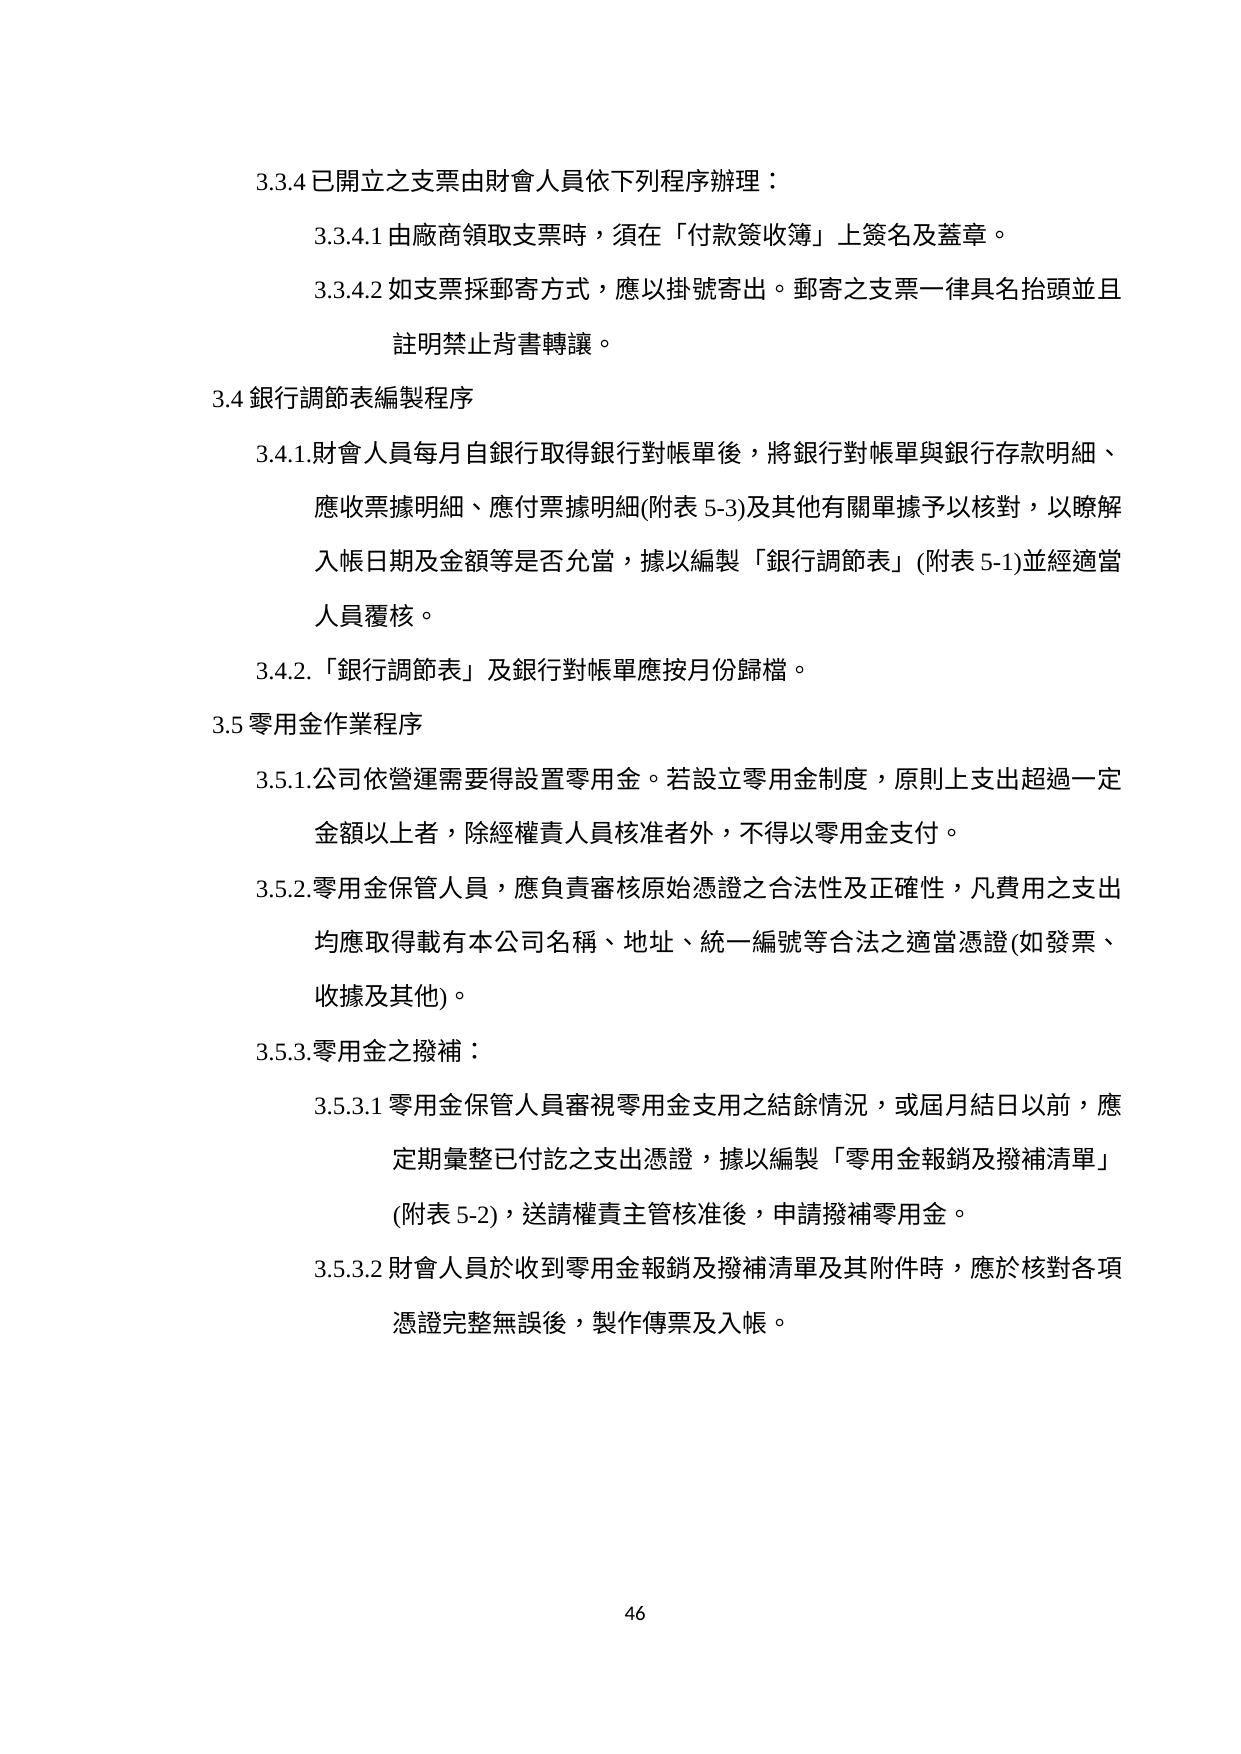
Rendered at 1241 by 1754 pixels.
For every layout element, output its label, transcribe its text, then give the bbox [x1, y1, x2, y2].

text 3.4.1.財會人員每月自銀行取得銀行對帳單後，將銀行對帳單與銀行存款明細、應收票據明細、應付票據明細(附表5-3)及其他有關單據予以核對，以瞭解入帳日期及金額等是否允當，據以編製「銀行調節表」(附表5-1)並經適當人員覆核。 [256, 433, 1122, 632]
text 3.3.4.1由廠商領取支票時，須在「付款簽收簿」上簽名及蓋章。 [314, 216, 1122, 252]
text 3.3.4已開立之支票由財會人員依下列程序辦理： [256, 161, 1122, 197]
text 3.5.2.零用金保管人員，應負責審核原始憑證之合法性及正確性，凡費用之支出均應取得載有本公司名稱、地址、統一編號等合法之適當憑證(如發票、收據及其他)。 [256, 868, 1122, 1013]
text 3.5.3.零用金之撥補： [256, 1031, 1122, 1067]
text 3.5零用金作業程序 [148, 705, 1122, 741]
text 3.4 銀行調節表編製程序 [148, 379, 1122, 415]
text 3.5.3.2財會人員於收到零用金報銷及撥補清單及其附件時，應於核對各項憑證完整無誤後，製作傳票及入帳。 [314, 1249, 1122, 1339]
text 3.3.4.2如支票採郵寄方式，應以掛號寄出。郵寄之支票一律具名抬頭並且註明禁止背書轉讓。 [314, 270, 1122, 361]
text 3.4.2.「銀行調節表」及銀行對帳單應按月份歸檔。 [256, 651, 1122, 687]
text 3.5.1.公司依營運需要得設置零用金。若設立零用金制度，原則上支出超過一定金額以上者，除經權責人員核准者外，不得以零用金支付。 [256, 759, 1122, 850]
text 3.5.3.1零用金保管人員審視零用金支用之結餘情況，或屆月結日以前，應定期彙整已付訖之支出憑證，據以編製「零用金報銷及撥補清單」(附表5-2)，送請權責主管核准後，申請撥補零用金。 [314, 1086, 1122, 1231]
